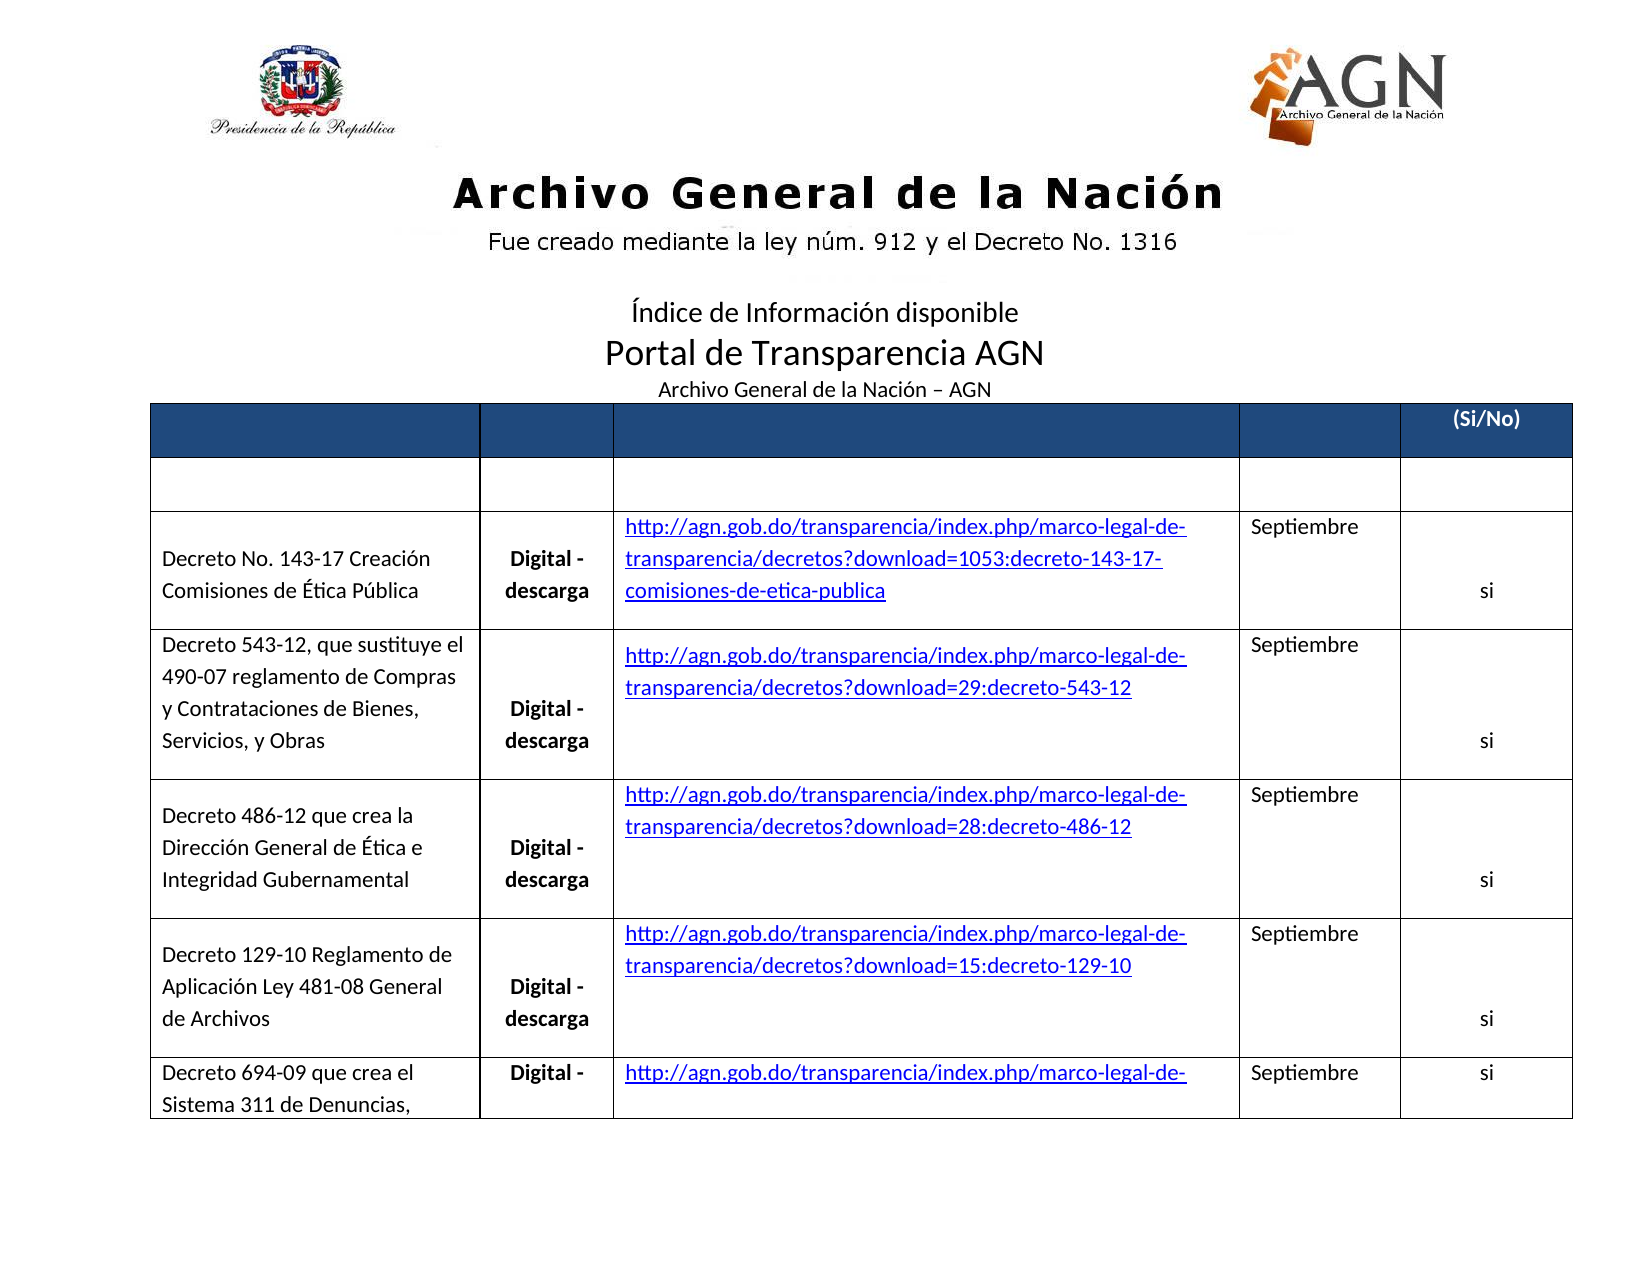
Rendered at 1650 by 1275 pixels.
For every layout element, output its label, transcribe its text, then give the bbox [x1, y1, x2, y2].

table_cell Septiembre [1240, 512, 1400, 629]
table_cell Digital -descarga [481, 1058, 613, 1118]
table_cell Septiembre [1240, 1058, 1400, 1118]
table_cell [1240, 458, 1400, 511]
table_cell http://agn.gob.do/transparencia/index.php/marco-legal-de-transparencia/decretos?download=26:decreto-694-09 [614, 1058, 1239, 1118]
table_cell [481, 458, 613, 511]
table_cell si [1401, 919, 1572, 1057]
table_header Documento / Información [151, 404, 479, 457]
table_cell Digital -descarga [481, 919, 613, 1057]
table_cell Decreto No. 143-17 Creación Comisiones de Ética Pública [151, 512, 479, 629]
table_cell Digital -descarga [481, 780, 613, 918]
table_cell si [1401, 1058, 1572, 1118]
table_cell Decreto 486-12 que crea la Dirección General de Ética e Integridad Gubernamental [151, 780, 479, 918]
picture [165, 29, 1485, 294]
table_header Formato [481, 404, 613, 457]
table_cell Septiembre [1240, 630, 1400, 779]
table_cell Decreto 129-10 Reglamento de Aplicación Ley 481-08 General de Archivos [151, 919, 479, 1057]
table_cell Septiembre [1240, 780, 1400, 918]
table_cell [1401, 458, 1572, 511]
table_cell si [1401, 630, 1572, 779]
table_header Enlace [614, 404, 1239, 457]
table_cell Decreto 543-12, que sustituye el 490-07 reglamento de Compras y Contrataciones de Bienes, Servicios, y Obras [151, 630, 479, 779]
table_cell http://agn.gob.do/transparencia/index.php/marco-legal-de-transparencia/decretos?download=15:decreto-129-10 [614, 919, 1239, 1057]
table_header Fecha [1240, 404, 1400, 457]
table_cell si [1401, 780, 1572, 918]
table_cell [614, 458, 1239, 511]
table_cell http://agn.gob.do/transparencia/index.php/marco-legal-de-transparencia/decretos?download=1053:decreto-143-17-comisiones-de-etica-publica [614, 512, 1239, 629]
table_cell Decreto 694-09 que crea el Sistema 311 de Denuncias, Quejas, Reclamaciones y Sugerencias [151, 1058, 479, 1118]
table_cell Digital -descarga [481, 630, 613, 779]
table_cell Digital -descarga [481, 512, 613, 629]
table_header Disponibilidad (Si/No) [1401, 404, 1572, 457]
table_cell [151, 458, 479, 511]
table_cell Septiembre [1240, 919, 1400, 1057]
table_cell http://agn.gob.do/transparencia/index.php/marco-legal-de-transparencia/decretos?download=29:decreto-543-12 [614, 630, 1239, 779]
table_cell http://agn.gob.do/transparencia/index.php/marco-legal-de-transparencia/decretos?download=28:decreto-486-12 [614, 780, 1239, 918]
table_cell si [1401, 512, 1572, 629]
